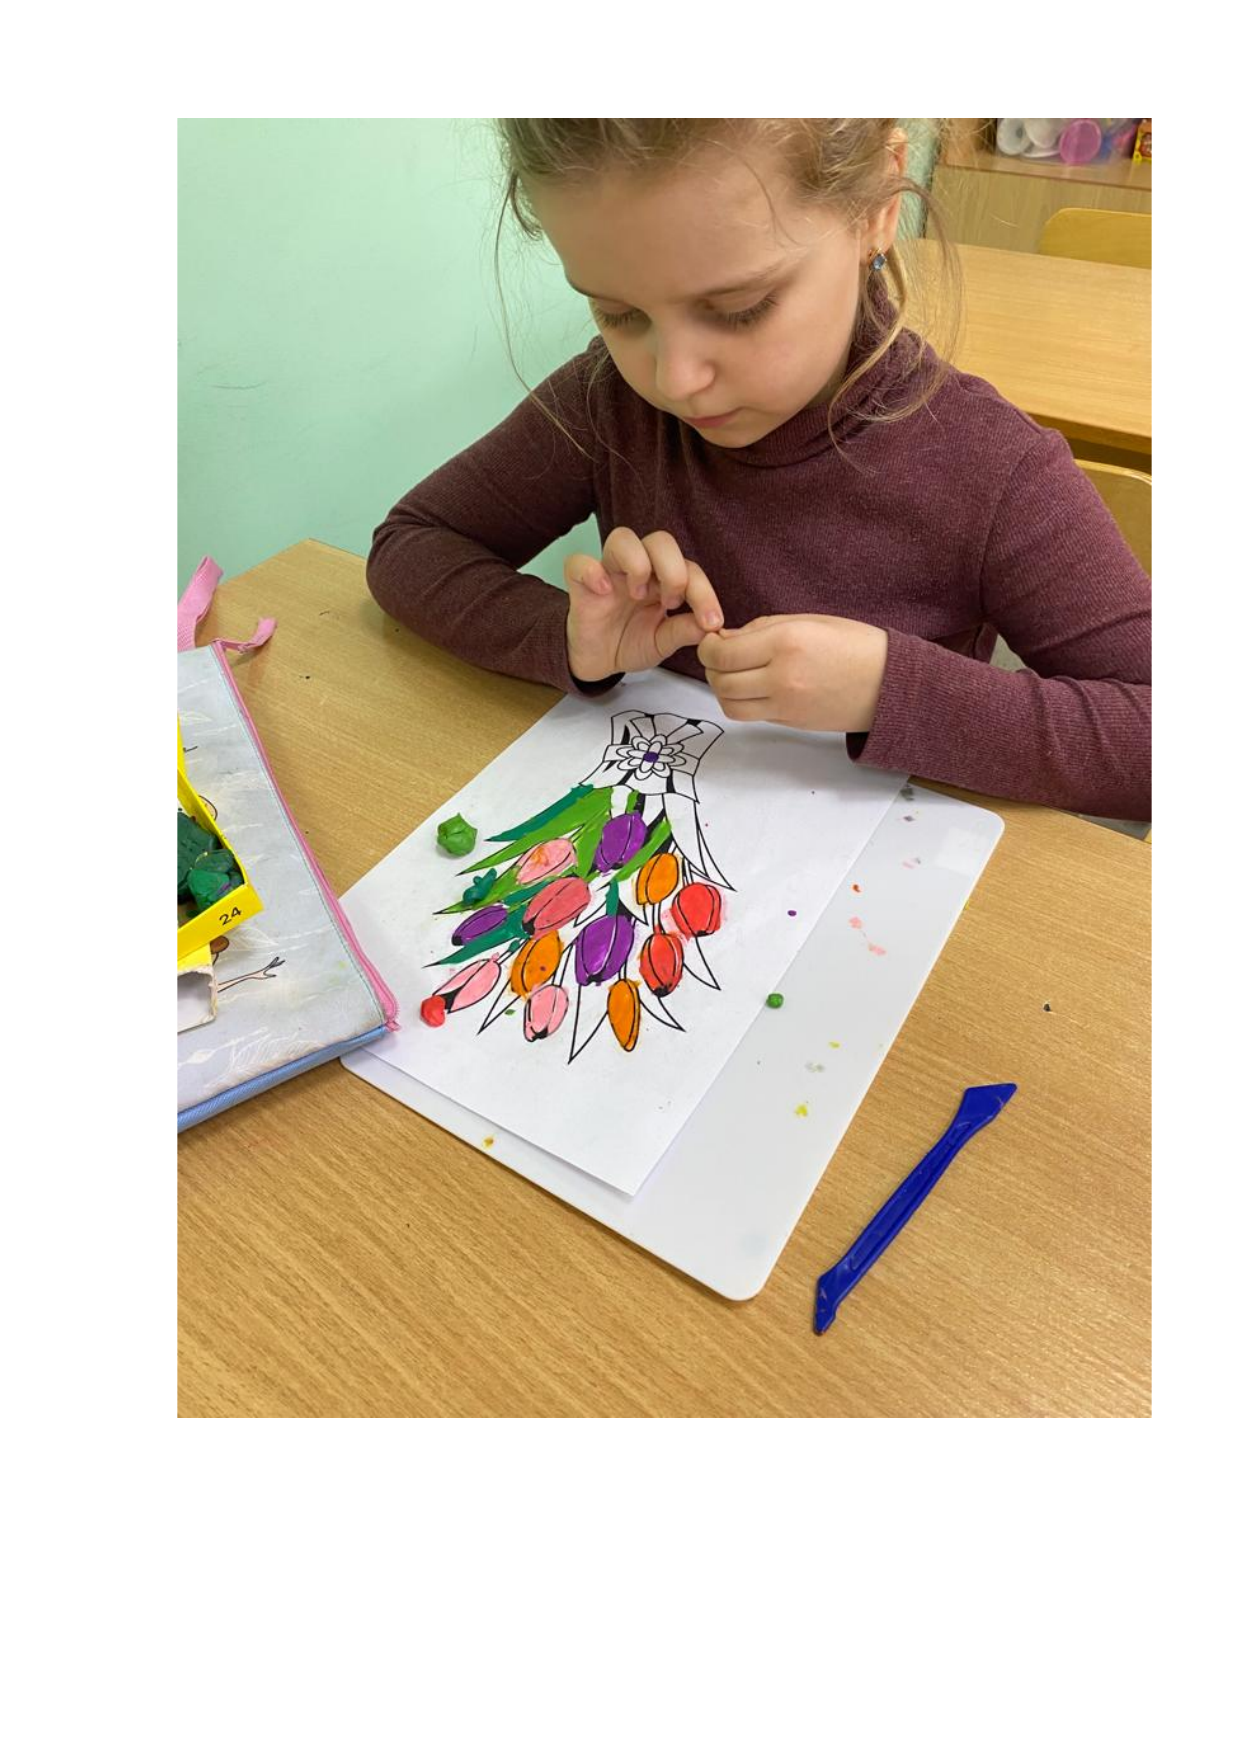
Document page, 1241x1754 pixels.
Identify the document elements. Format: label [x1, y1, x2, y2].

picture [177, 118, 1152, 1418]
